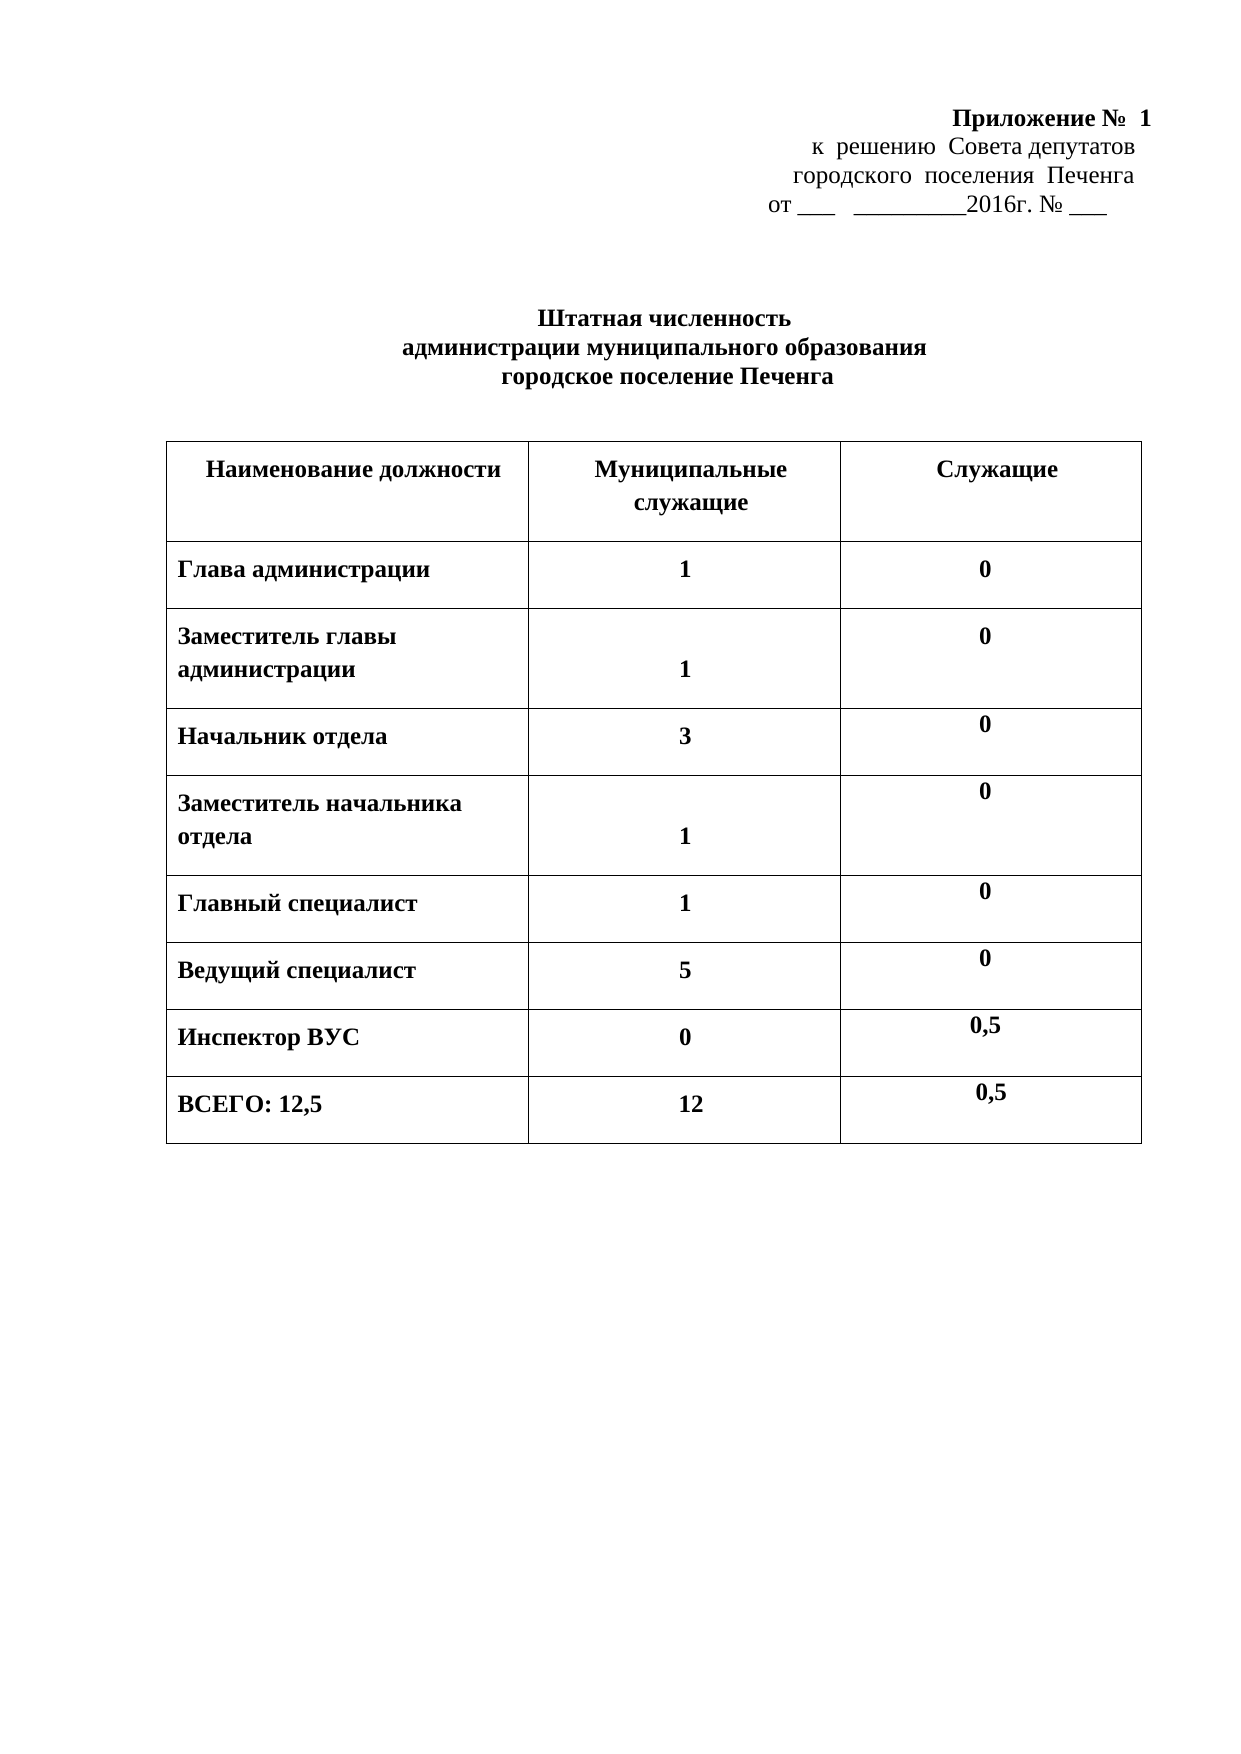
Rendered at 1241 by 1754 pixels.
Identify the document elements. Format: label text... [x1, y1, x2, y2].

table_cell 1 [529, 776, 840, 875]
text Приложение № 1 [177, 103, 1152, 131]
table_cell 12 [529, 1077, 840, 1143]
table_cell 0 [841, 609, 1141, 708]
table_cell 0 [841, 542, 1141, 608]
table_cell 0 [841, 776, 1141, 875]
table_header Наименование должности [167, 442, 528, 541]
table_cell 0,5 [841, 1010, 1141, 1076]
table_cell 0 [841, 943, 1141, 1009]
table_cell Начальник отдела [167, 709, 528, 775]
table_cell 0 [841, 876, 1141, 942]
table_header Служащие [841, 442, 1141, 541]
table_header к решению Совета депутатов городского поселения Печенга от ___ _________2016г. № ___ [757, 131, 1152, 246]
table_cell 0 [841, 709, 1141, 775]
table_cell 0 [529, 1010, 840, 1076]
table_cell 5 [529, 943, 840, 1009]
table_cell Глава администрации [167, 542, 528, 608]
table_cell Заместитель начальника отдела [167, 776, 528, 875]
table_cell 3 [529, 709, 840, 775]
table_cell ВСЕГО: 12,5 [167, 1077, 528, 1143]
table_header Муниципальные служащие [529, 442, 840, 541]
table_cell 1 [529, 542, 840, 608]
table_cell 1 [529, 876, 840, 942]
table_cell Инспектор ВУС [167, 1010, 528, 1076]
table_cell 1 [529, 609, 840, 708]
text городское поселение Печенга [177, 361, 1152, 390]
table_cell Главный специалист [167, 876, 528, 942]
table_cell Заместитель главы администрации [167, 609, 528, 708]
text Штатная численность [177, 303, 1152, 332]
text администрации муниципального образования [177, 332, 1152, 361]
table_cell Ведущий специалист [167, 943, 528, 1009]
table_cell 0,5 [841, 1077, 1141, 1143]
